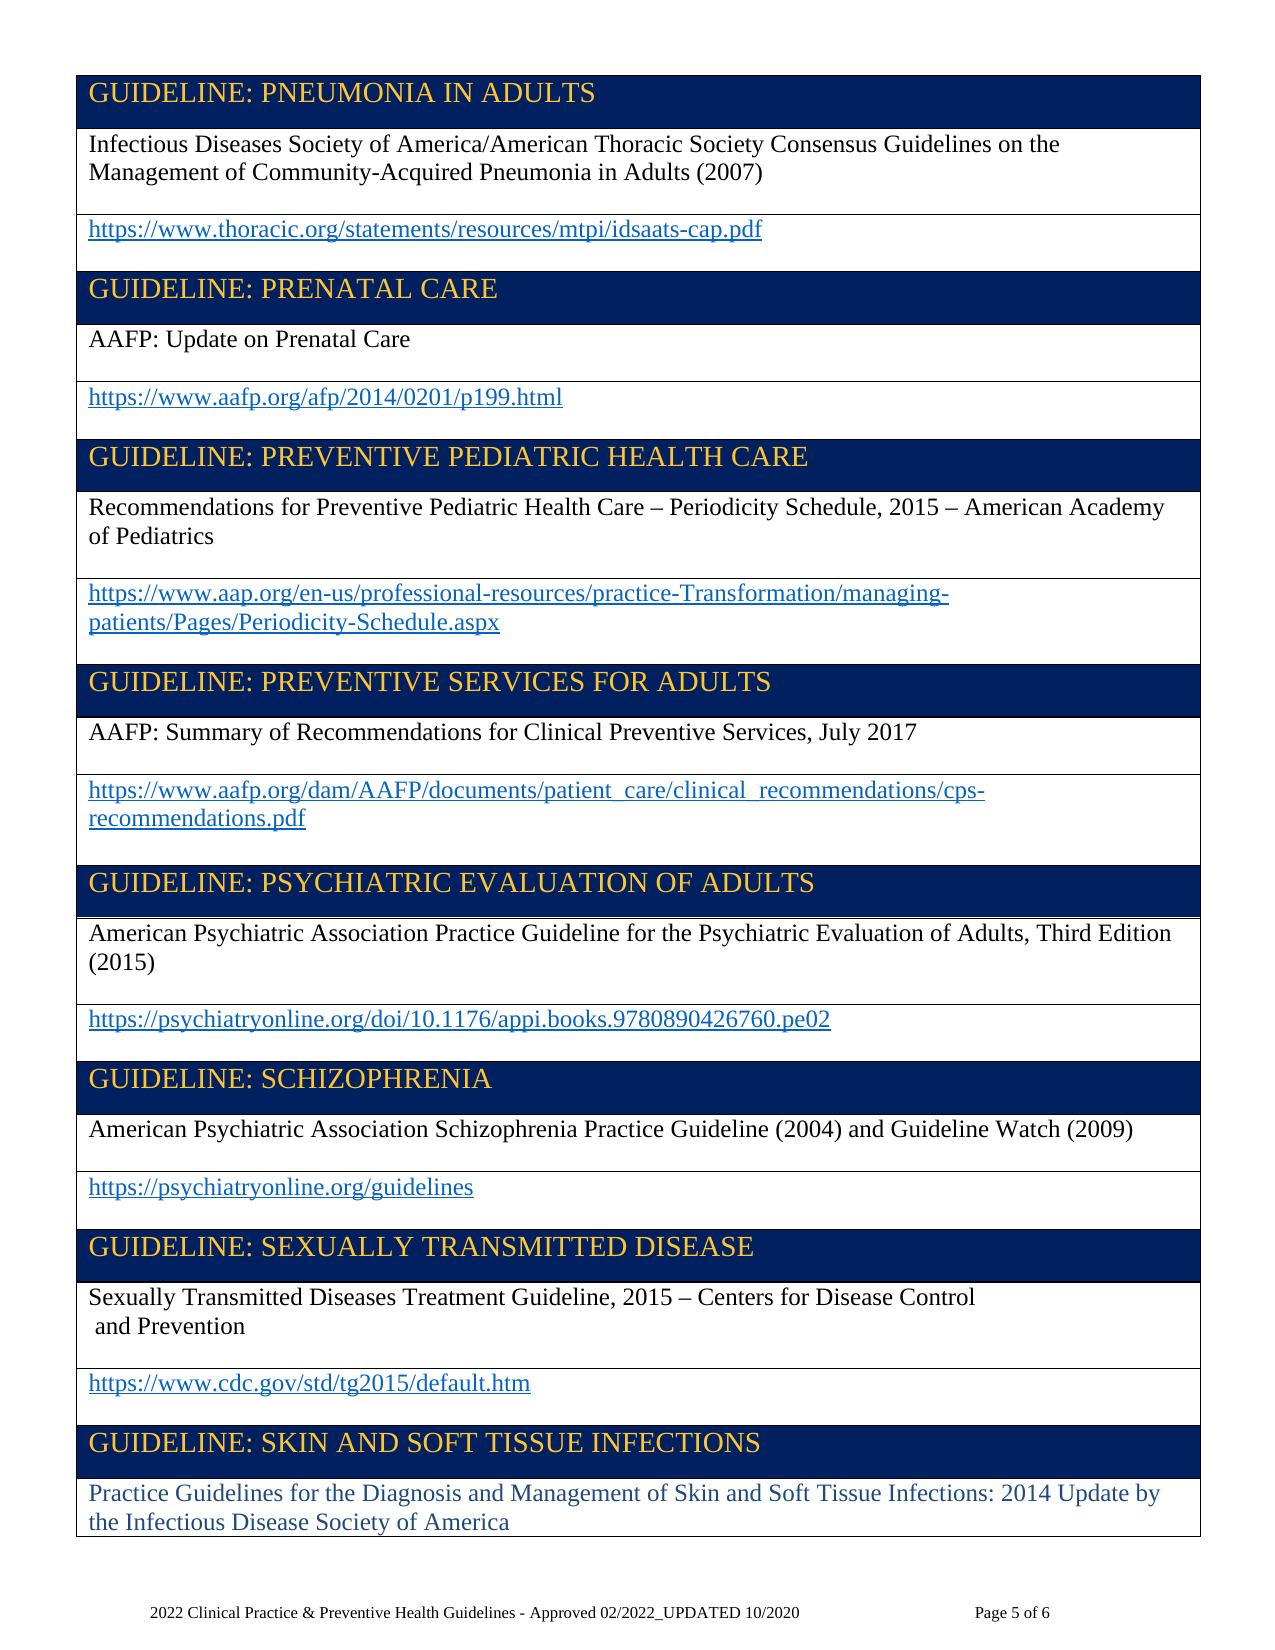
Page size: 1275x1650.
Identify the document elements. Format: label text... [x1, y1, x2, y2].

table_cell https://www.aap.org/en-us/professional-resources/practice-Transformation/managing- patients/Pages/Periodicity-Schedule.aspx [77, 579, 1200, 664]
table_cell AAFP: Summary of Recommendations for Clinical Preventive Services, July 2017 [77, 718, 1200, 774]
table_cell Sexually Transmitted Diseases Treatment Guideline, 2015 – Centers for Disease Control and Prevention [77, 1283, 1200, 1367]
table_header GUIDELINE: PNEUMONIA IN ADULTS [77, 76, 1200, 128]
table_cell American Psychiatric Association Practice Guideline for the Psychiatric Evaluation of Adults, Third Edition (2015) [77, 919, 1200, 1004]
table_cell GUIDELINE: SCHIZOPHRENIA [77, 1062, 1200, 1114]
table_cell GUIDELINE: SEXUALLY TRANSMITTED DISEASE [77, 1230, 1200, 1281]
table_cell American Psychiatric Association Schizophrenia Practice Guideline (2004) and Guideline Watch (2009) [77, 1115, 1200, 1171]
table_cell https://psychiatryonline.org/doi/10.1176/appi.books.9780890426760.pe02 [77, 1005, 1200, 1061]
table_cell https://www.aafp.org/dam/AAFP/documents/patient_care/clinical_recommendations/cps- recommendations.pdf [77, 775, 1200, 865]
table_cell https://www.aafp.org/afp/2014/0201/p199.html [77, 382, 1200, 439]
table_cell https://psychiatryonline.org/guidelines [77, 1172, 1200, 1229]
table_cell GUIDELINE: PREVENTIVE SERVICES FOR ADULTS [77, 665, 1200, 716]
table_cell GUIDELINE: PSYCHIATRIC EVALUATION OF ADULTS [77, 866, 1200, 917]
table_cell GUIDELINE: PRENATAL CARE [77, 272, 1200, 324]
table_cell https://www.thoracic.org/statements/resources/mtpi/idsaats-cap.pdf [77, 215, 1200, 271]
table_cell https://www.cdc.gov/std/tg2015/default.htm [77, 1369, 1200, 1425]
table_cell Practice Guidelines for the Diagnosis and Management of Skin and Soft Tissue Infections: 2014 Update by the Infectious Disease Society of America [77, 1479, 1200, 1536]
table_cell AAFP: Update on Prenatal Care [77, 325, 1200, 381]
table_cell GUIDELINE: SKIN AND SOFT TISSUE INFECTIONS [77, 1426, 1200, 1478]
table_cell Recommendations for Preventive Pediatric Health Care – Periodicity Schedule, 2015 – American Academy of Pediatrics [77, 492, 1200, 577]
table_cell GUIDELINE: PREVENTIVE PEDIATRIC HEALTH CARE [77, 440, 1200, 491]
table_cell Infectious Diseases Society of America/American Thoracic Society Consensus Guidelines on the Management of Community-Acquired Pneumonia in Adults (2007) [77, 129, 1200, 214]
